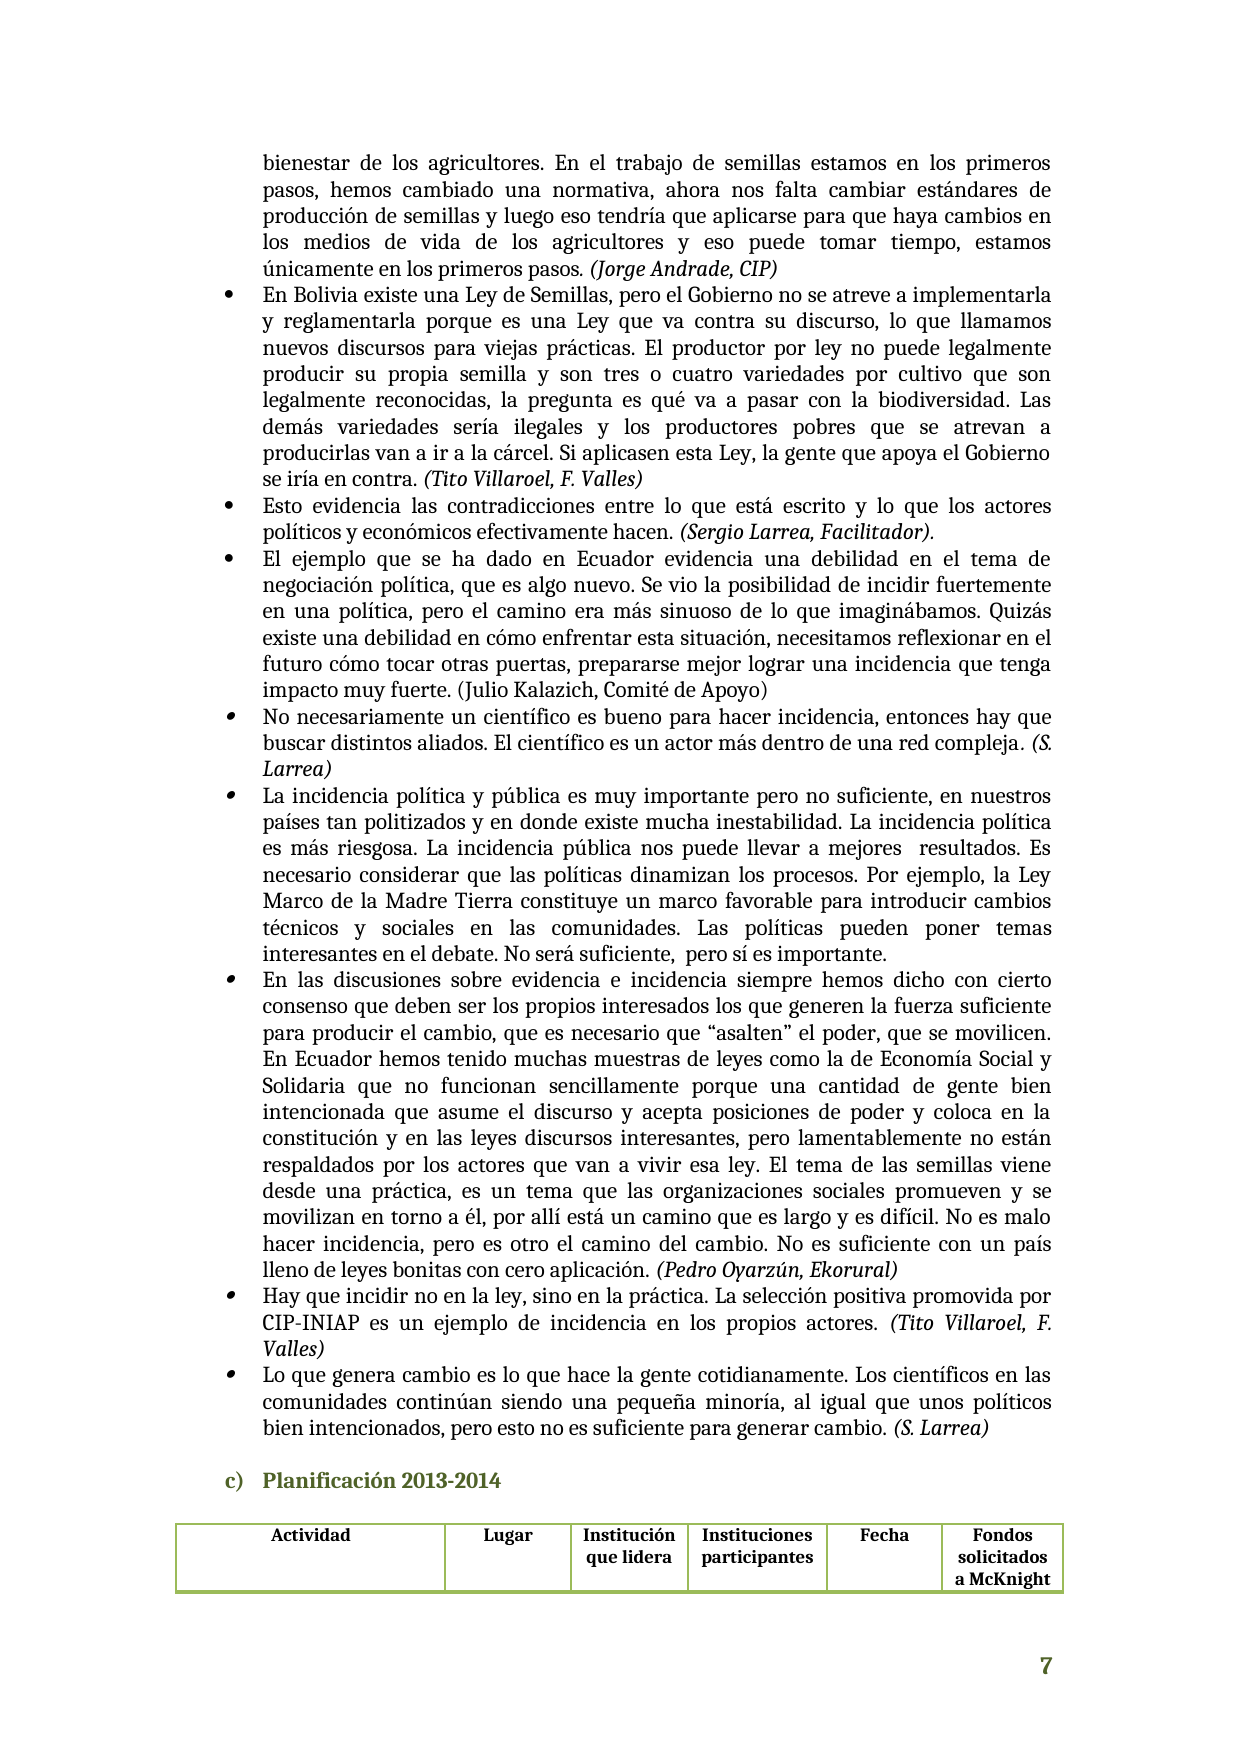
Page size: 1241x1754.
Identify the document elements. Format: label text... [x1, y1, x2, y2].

table_header Lugar [446, 1525, 570, 1589]
list Planificación 2013-2014 [225, 1468, 1053, 1494]
list Hay que incidir no en la ley, sino en la práctica. La selección positiva promovida por CIP-INIAP es un ejemplo de incidencia en los propios actores. (Tito Villaroel, F. Valles) [225, 1283, 1053, 1362]
table_header Instituciones participantes [689, 1525, 826, 1589]
list El ejemplo que se ha dado en Ecuador evidencia una debilidad en el tema de negociación política, que es algo nuevo. Se vio la posibilidad de incidir fuertemente en una política, pero el camino era más sinuoso de lo que imaginábamos. Quizás existe una debilidad en cómo enfrentar esta situación, necesitamos reflexionar en el futuro cómo tocar otras puertas, prepararse mejor lograr una incidencia que tenga impacto muy fuerte. (Julio Kalazich, Comité de Apoyo) [225, 545, 1053, 703]
table_header Actividad [177, 1525, 444, 1589]
list En las discusiones sobre evidencia e incidencia siempre hemos dicho con cierto consenso que deben ser los propios interesados los que generen la fuerza suficiente para producir el cambio, que es necesario que “asalten” el poder, que se movilicen. En Ecuador hemos tenido muchas muestras de leyes como la de Economía Social y Solidaria que no funcionan sencillamente porque una cantidad de gente bien intencionada que asume el discurso y acepta posiciones de poder y coloca en la constitución y en las leyes discursos interesantes, pero lamentablemente no están respaldados por los actores que van a vivir esa ley. El tema de las semillas viene desde una práctica, es un tema que las organizaciones sociales promueven y se movilizan en torno a él, por allí está un camino que es largo y es difícil. No es malo hacer incidencia, pero es otro el camino del cambio. No es suficiente con un país lleno de leyes bonitas con cero aplicación. (Pedro Oyarzún, Ekorural) [225, 967, 1053, 1283]
list La incidencia política y pública es muy importante pero no suficiente, en nuestros países tan politizados y en donde existe mucha inestabilidad. La incidencia política es más riesgosa. La incidencia pública nos puede llevar a mejores resultados. Es necesario considerar que las políticas dinamizan los procesos. Por ejemplo, la Ley Marco de la Madre Tierra constituye un marco favorable para introducir cambios técnicos y sociales en las comunidades. Las políticas pueden poner temas interesantes en el debate. No será suficiente, pero sí es importante. [225, 782, 1053, 967]
table_header Institución que lidera [572, 1525, 687, 1589]
list Esto evidencia las contradicciones entre lo que está escrito y lo que los actores políticos y económicos efectivamente hacen. (Sergio Larrea, Facilitador). [225, 493, 1053, 545]
table_header Fondos solicitados a McKnight [943, 1525, 1062, 1589]
list En Bolivia existe una Ley de Semillas, pero el Gobierno no se atreve a implementarla y reglamentarla porque es una Ley que va contra su discurso, lo que llamamos nuevos discursos para viejas prácticas. El productor por ley no puede legalmente producir su propia semilla y son tres o cuatro variedades por cultivo que son legalmente reconocidas, la pregunta es qué va a pasar con la biodiversidad. Las demás variedades sería ilegales y los productores pobres que se atrevan a producirlas van a ir a la cárcel. Si aplicasen esta Ley, la gente que apoya el Gobierno se iría en contra. (Tito Villaroel, F. Valles) [225, 282, 1053, 493]
list Lo que genera cambio es lo que hace la gente cotidianamente. Los científicos en las comunidades continúan siendo una pequeña minoría, al igual que unos políticos bien intencionados, pero esto no es suficiente para generar cambio. (S. Larrea) [225, 1362, 1053, 1441]
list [225, 150, 1053, 282]
table_header Fecha [828, 1525, 941, 1589]
list No necesariamente un científico es bueno para hacer incidencia, entonces hay que buscar distintos aliados. El científico es un actor más dentro de una red compleja. (S. Larrea) [225, 703, 1053, 782]
